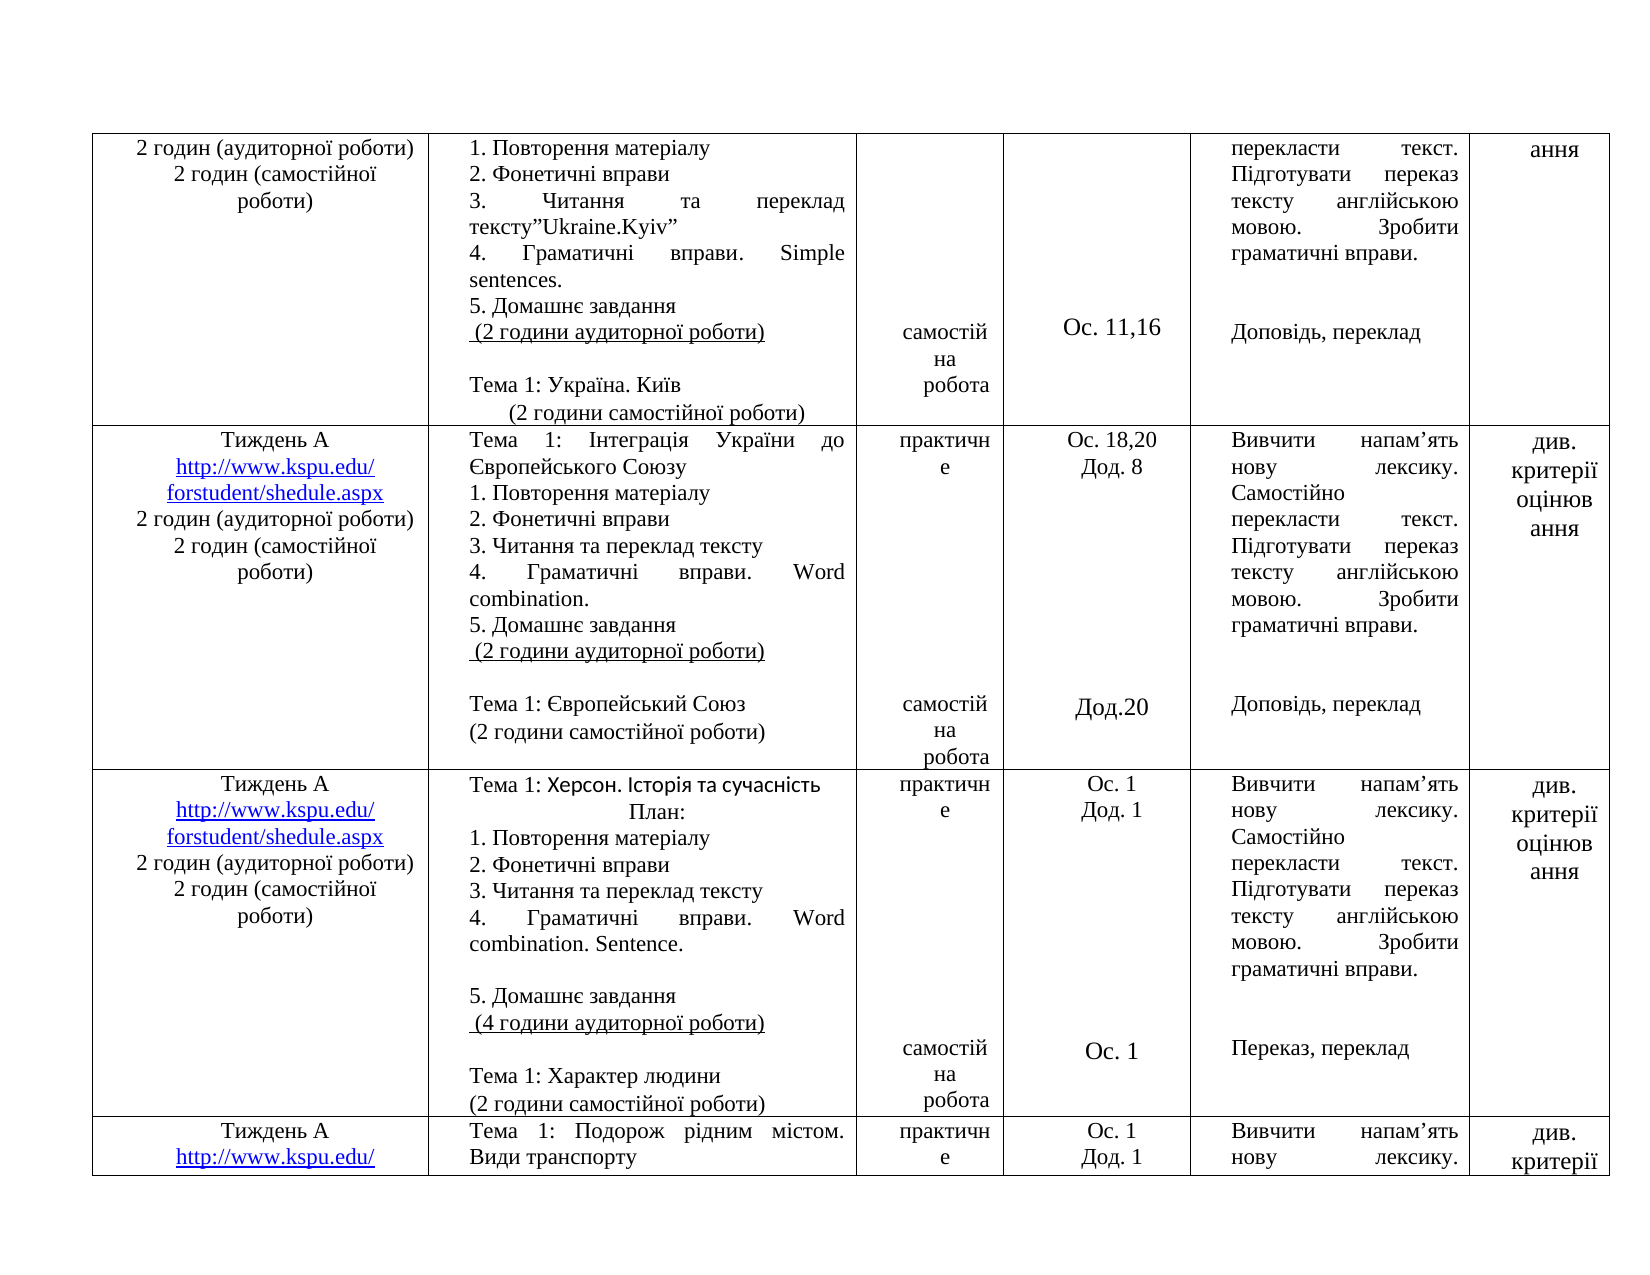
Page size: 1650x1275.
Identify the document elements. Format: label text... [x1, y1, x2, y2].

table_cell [1191, 134, 1469, 425]
table_cell див. критерії оцінювання [1470, 426, 1609, 769]
table_cell Тиждень А http://www.kspu.edu/forstudent/shedule.aspx 2 годин (аудиторної роботи) 2 годин (самостійної роботи) [93, 770, 428, 1116]
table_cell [1470, 1117, 1609, 1174]
table_cell Тема 1: Інтеграція України до Європейського Союзу 1. Повторення матеріалу 2. Фонетичні вправи 3. Читання та переклад тексту 4. Граматичні вправи. Word combination. 5. Домашнє завдання (2 години аудиторної роботи) Тема 1: Європейський Союз (2 години самостійної роботи) [429, 426, 856, 769]
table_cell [1470, 134, 1609, 425]
table_cell Ос. 1 Дод. 1 Ос. 1 [1004, 770, 1190, 1116]
table_cell Тема 1: Херсон. Історія та сучасність План: 1. Повторення матеріалу 2. Фонетичні вправи 3. Читання та переклад тексту 4. Граматичні вправи. Word combination. Sentence. 5. Домашнє завдання (4 години аудиторної роботи) Тема 1: Характер людини (2 години самостійної роботи) [429, 770, 856, 1116]
table_cell практичне самостійна робота [857, 770, 1003, 1116]
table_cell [857, 1117, 1003, 1174]
table_cell Ос. 1 Дод. 1 Ос. 1 [1004, 1117, 1190, 1174]
table_cell Ос. 18,20 Дод. 8 Дод.20 [1004, 426, 1190, 769]
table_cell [1191, 1117, 1469, 1174]
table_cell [857, 134, 1003, 425]
table_cell Тиждень А http://www.kspu.edu/forstudent/shedule.aspx 2 годин (аудиторної роботи) 2 годин (самостійної роботи) [93, 426, 428, 769]
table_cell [1004, 134, 1190, 425]
table_cell практичне самостійна робота [857, 426, 1003, 769]
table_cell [429, 134, 856, 425]
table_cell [429, 1117, 856, 1174]
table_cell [93, 134, 428, 425]
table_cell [93, 1117, 428, 1174]
table_cell див. критерії оцінювання [1470, 770, 1609, 1116]
